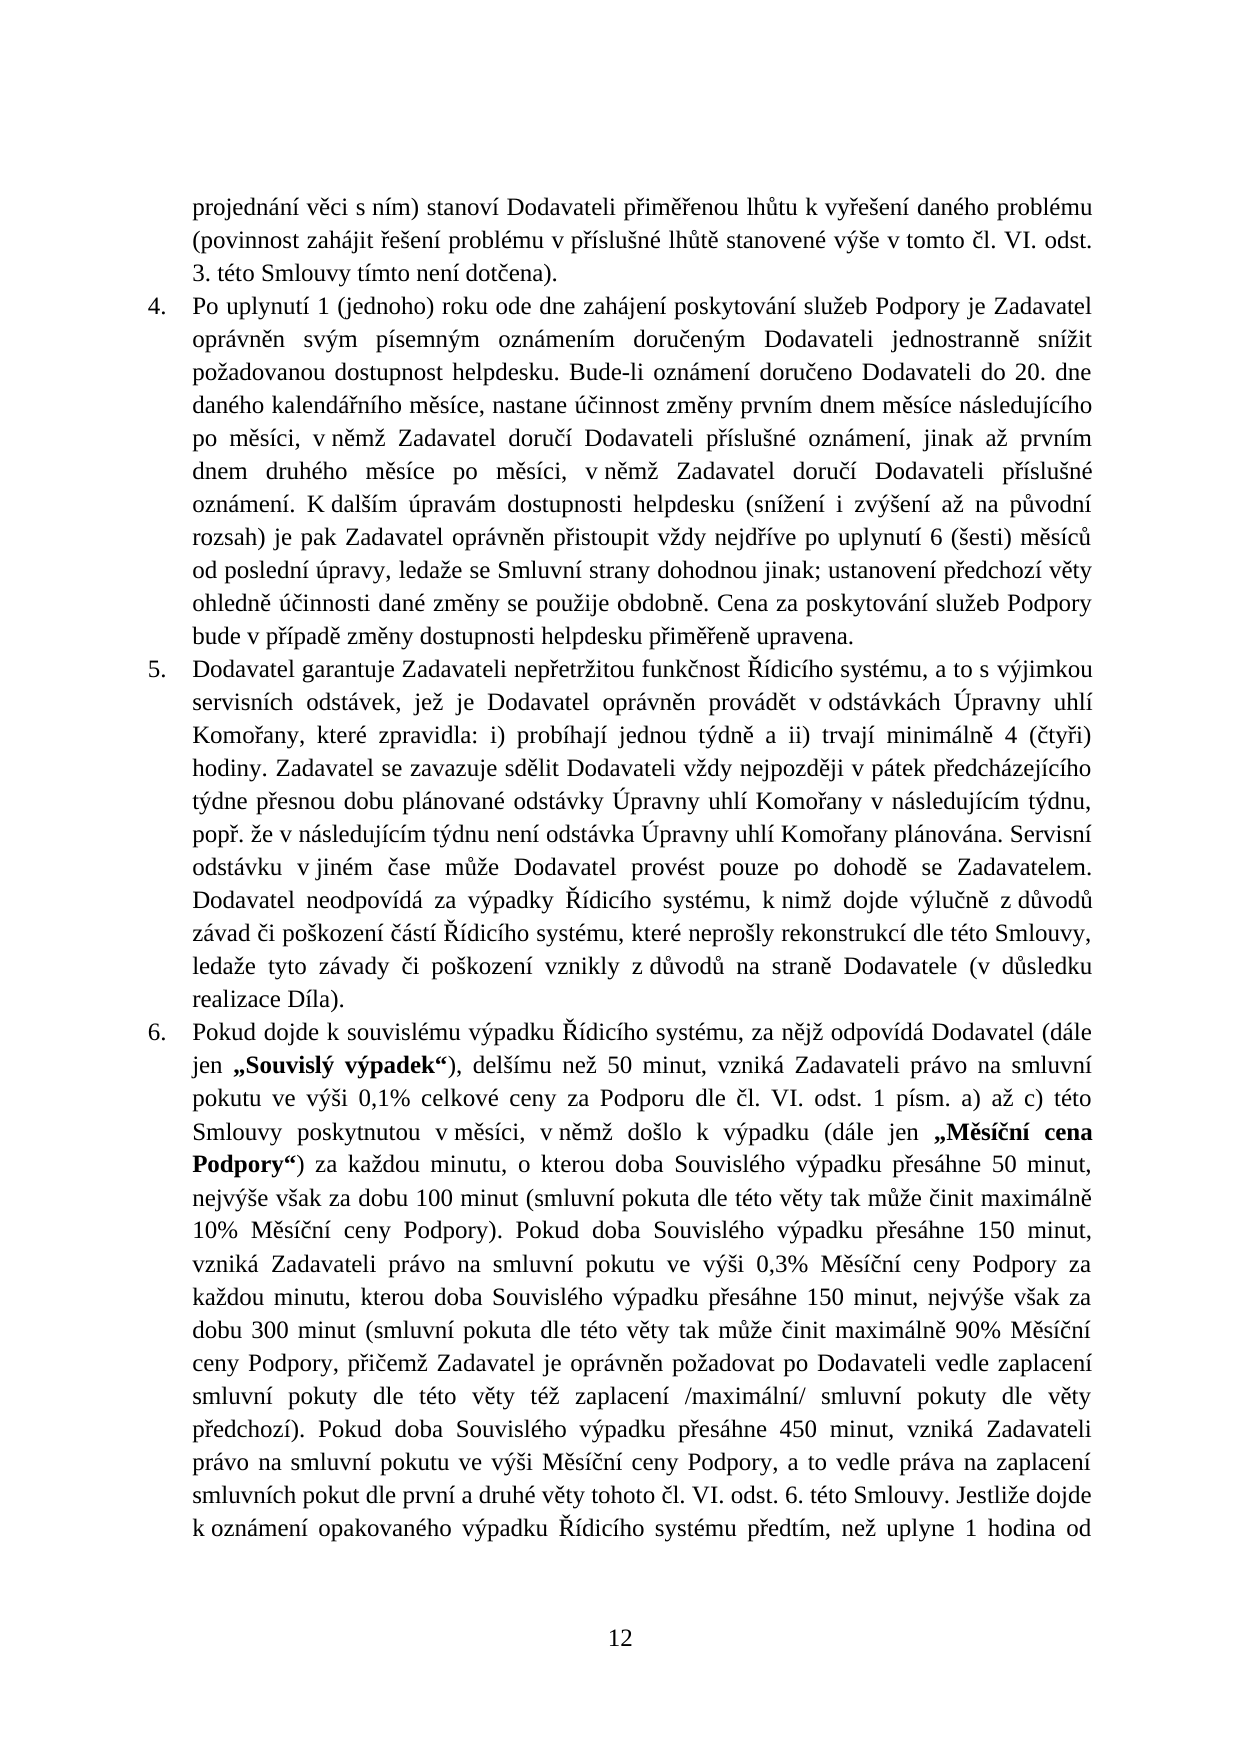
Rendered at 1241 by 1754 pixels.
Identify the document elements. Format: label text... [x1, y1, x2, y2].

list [148, 1017, 1093, 1542]
list Po uplynutí 1 (jednoho) roku ode dne zahájení poskytování služeb Podpory je Zadavatel oprávněn svým písemným oznámením doručeným Dodavateli jednostranně snížit požadovanou dostupnost helpdesku. Bude-li oznámení doručeno Dodavateli do 20. dne daného kalendářního měsíce, nastane účinnost změny prvním dnem měsíce následujícího po měsíci, v němž Zadavatel doručí Dodavateli příslušné oznámení, jinak až prvním dnem druhého měsíce po měsíci, v němž Zadavatel doručí Dodavateli příslušné oznámení. K dalším úpravám dostupnosti helpdesku (snížení i zvýšení až na původní rozsah) je pak Zadavatel oprávněn přistoupit vždy nejdříve po uplynutí 6 (šesti) měsíců od poslední úpravy, ledaže se Smluvní strany dohodnou jinak; ustanovení předchozí věty ohledně účinnosti dané změny se použije obdobně. Cena za poskytování služeb Podpory bude v případě změny dostupnosti helpdesku přiměřeně upravena. [148, 291, 1093, 650]
list Dodavatel garantuje Zadavateli nepřetržitou funkčnost Řídicího systému, a to s výjimkou servisních odstávek, jež je Dodavatel oprávněn provádět v odstávkách Úpravny uhlí Komořany, které zpravidla: i) probíhají jednou týdně a ii) trvají minimálně 4 (čtyři) hodiny. Zadavatel se zavazuje sdělit Dodavateli vždy nejpozději v pátek předcházejícího týdne přesnou dobu plánované odstávky Úpravny uhlí Komořany v následujícím týdnu, popř. že v následujícím týdnu není odstávka Úpravny uhlí Komořany plánována. Servisní odstávku v jiném čase může Dodavatel provést pouze po dohodě se Zadavatelem. Dodavatel neodpovídá za výpadky Řídicího systému, k nimž dojde výlučně z důvodů závad či poškození částí Řídicího systému, které neprošly rekonstrukcí dle této Smlouvy, ledaže tyto závady či poškození vznikly z důvodů na straně Dodavatele (v důsledku realizace Díla). [148, 654, 1093, 1013]
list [148, 192, 1093, 287]
